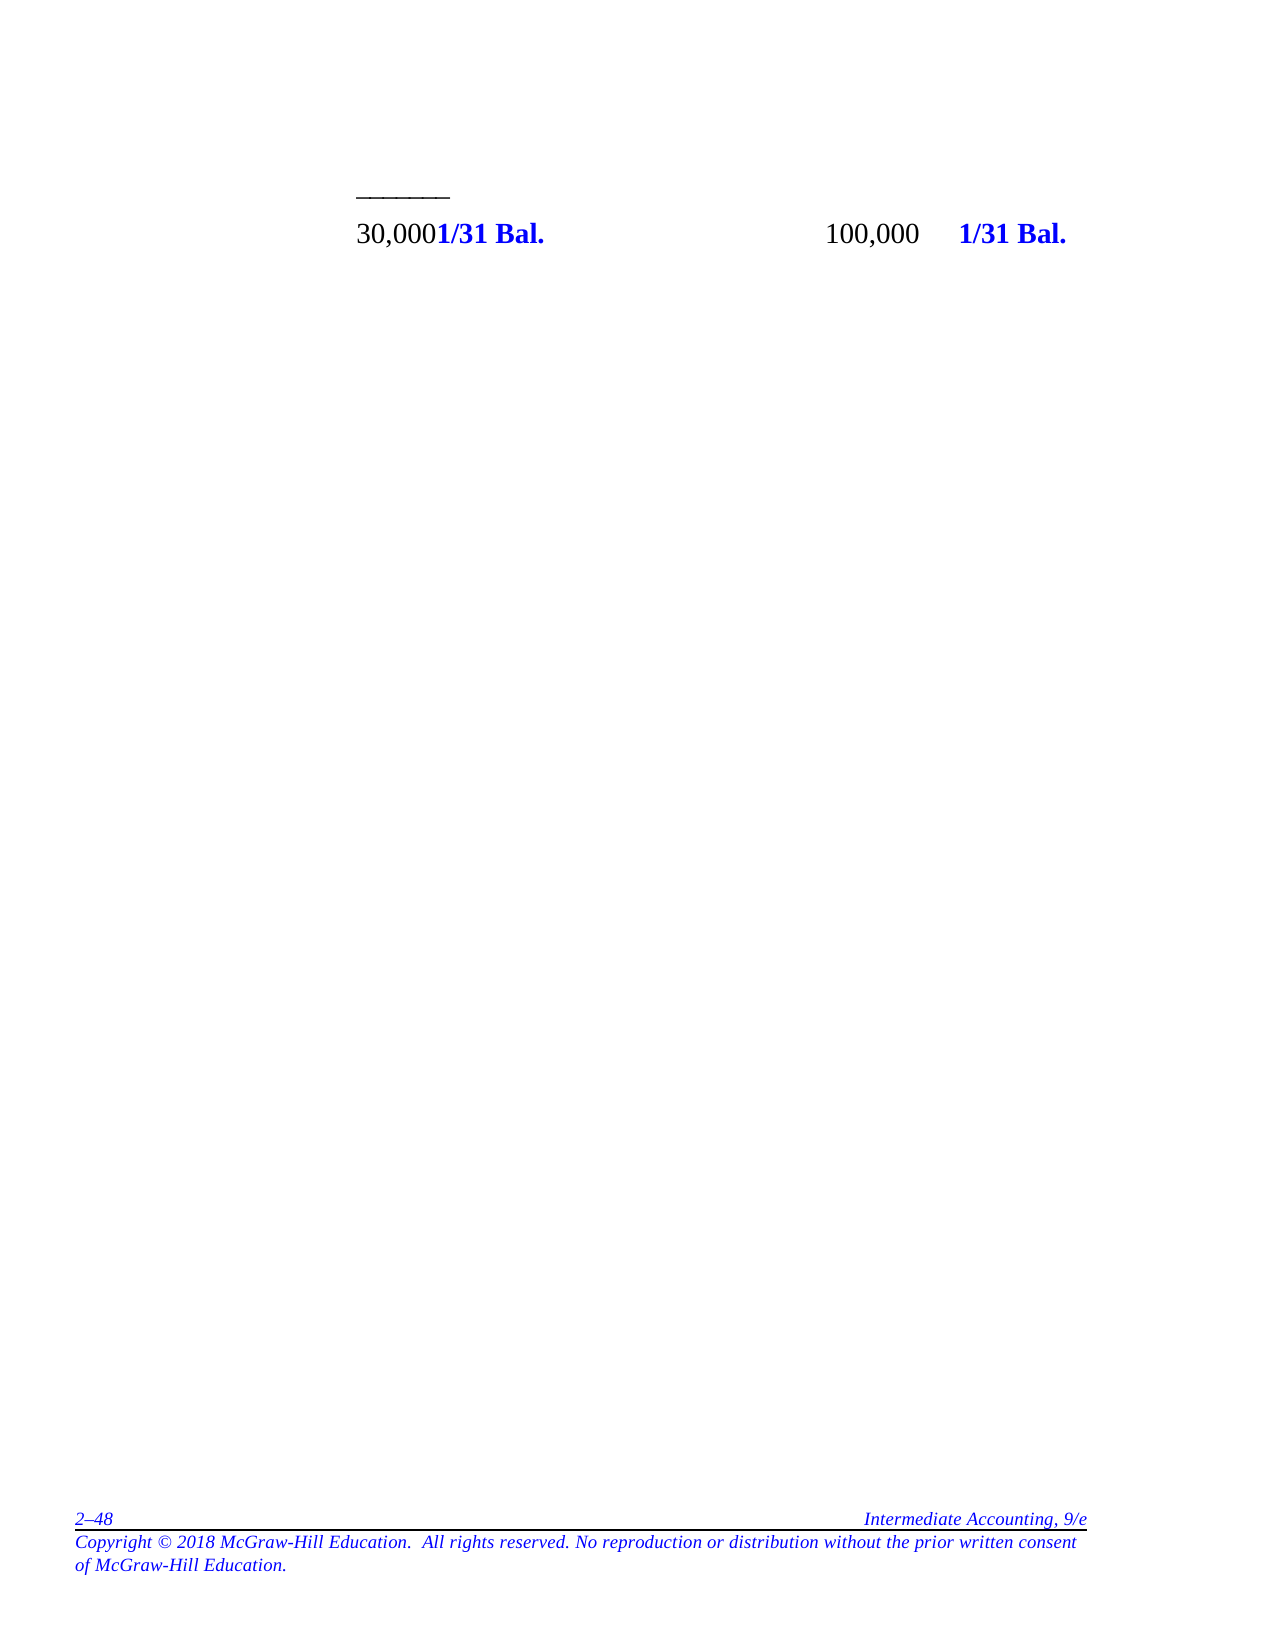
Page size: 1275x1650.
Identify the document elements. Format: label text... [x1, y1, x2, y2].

text 30,000 1/31 Bal. 100,000 1/31 Bal. [112, 216, 1087, 250]
